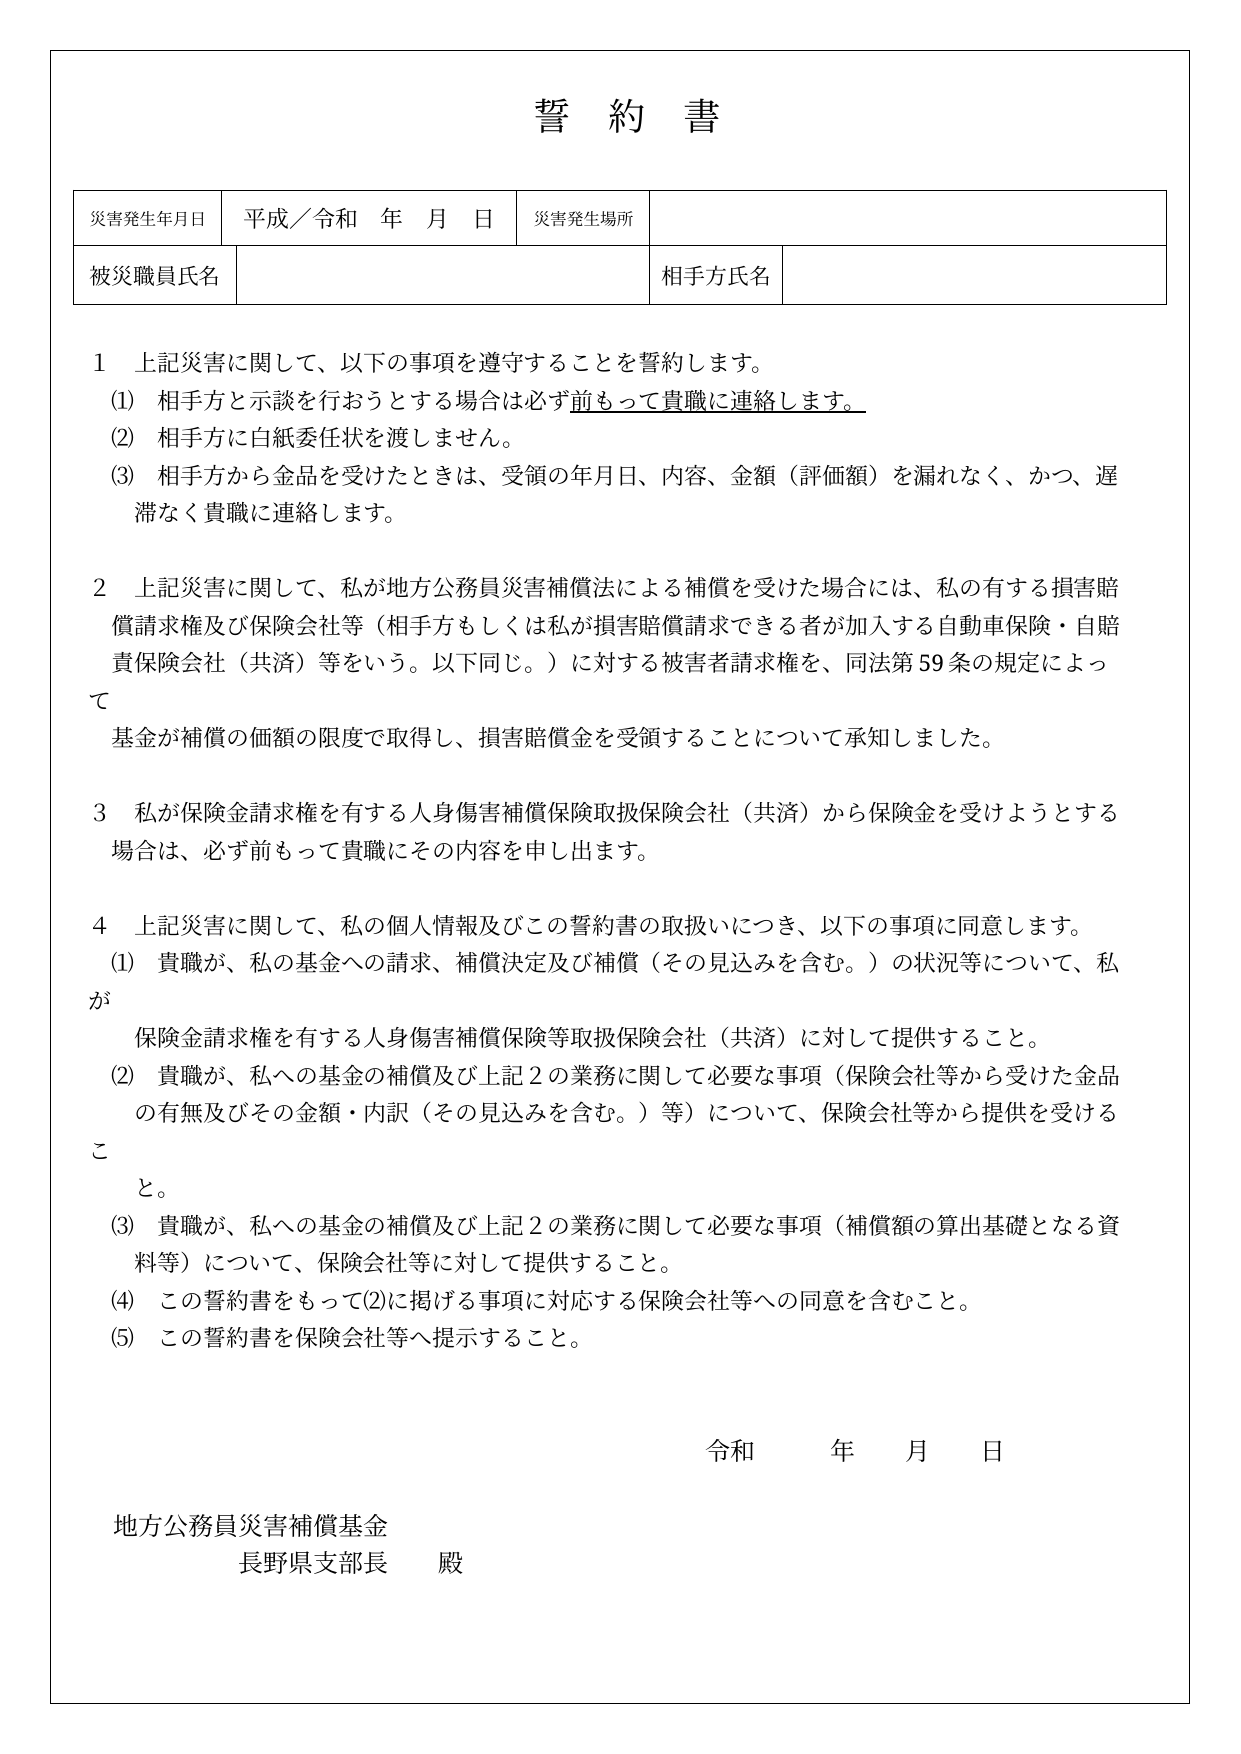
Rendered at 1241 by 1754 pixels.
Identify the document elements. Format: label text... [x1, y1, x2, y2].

text ２ 上記災害に関して、私が地方公務員災害補償法による補償を受けた場合には、私の有する損害賠 [89, 568, 1122, 605]
table_cell [783, 246, 1166, 304]
text ３ 私が保険金請求権を有する人身傷害補償保険取扱保険会社（共済）から保険金を受けようとする [89, 793, 1122, 830]
text 令和 年 月 日 [89, 1430, 1122, 1468]
text ⑵ 貴職が、私への基金の補償及び上記２の業務に関して必要な事項（保険会社等から受けた金品 [89, 1055, 1122, 1093]
text ⑵ 相手方に白紙委任状を渡しません。 [89, 418, 1137, 455]
table_cell 相手方氏名 [650, 246, 782, 304]
text 地方公務員災害補償基金 [89, 1505, 1122, 1543]
text 責保険会社（共済）等をいう。以下同じ。）に対する被害者請求権を、同法第59条の規定によって [89, 643, 1122, 718]
text ⑷ この誓約書をもって⑵に掲げる事項に対応する保険会社等への同意を含むこと。 [89, 1280, 1122, 1318]
table_header 災害発生年月日 [74, 191, 221, 245]
text 滞なく貴職に連絡します。 [89, 493, 1122, 530]
text 償請求権及び保険会社等（相手方もしくは私が損害賠償請求できる者が加入する自動車保険・自賠 [89, 605, 1122, 643]
text ４ 上記災害に関して、私の個人情報及びこの誓約書の取扱いにつき、以下の事項に同意します。 [89, 905, 1122, 943]
text ⑴ 貴職が、私の基金への請求、補償決定及び補償（その見込みを含む。）の状況等について、私が [89, 943, 1122, 1018]
text の有無及びその金額・内訳（その見込みを含む。）等）について、保険会社等から提供を受けるこ [89, 1093, 1122, 1168]
text ⑸ この誓約書を保険会社等へ提示すること。 [89, 1318, 1122, 1355]
text 料等）について、保険会社等に対して提供すること。 [89, 1243, 1122, 1280]
text １ 上記災害に関して、以下の事項を遵守することを誓約します。 [89, 343, 1137, 380]
table_cell [237, 246, 649, 304]
text 保険金請求権を有する人身傷害補償保険等取扱保険会社（共済）に対して提供すること。 [89, 1018, 1122, 1055]
text ⑶ 貴職が、私への基金の補償及び上記２の業務に関して必要な事項（補償額の算出基礎となる資 [89, 1205, 1122, 1243]
text 誓 約 書 [162, 77, 1093, 152]
text ⑴ 相手方と示談を行おうとする場合は必ず前もって貴職に連絡します。 [89, 380, 1137, 418]
text ⑶ 相手方から金品を受けたときは、受領の年月日、内容、金額（評価額）を漏れなく、かつ、遅 [89, 455, 1122, 493]
table_header [650, 191, 1166, 245]
text 基金が補償の価額の限度で取得し、損害賠償金を受領することについて承知しました。 [89, 718, 1122, 755]
text 場合は、必ず前もって貴職にその内容を申し出ます。 [89, 830, 1122, 868]
table_header 災害発生場所 [517, 191, 649, 245]
table_cell 被災職員氏名 [74, 246, 236, 304]
text と。 [89, 1168, 1122, 1205]
table_header 平成／令和 年 月 日 [222, 191, 516, 245]
text 長野県支部長 殿 [89, 1543, 1122, 1580]
